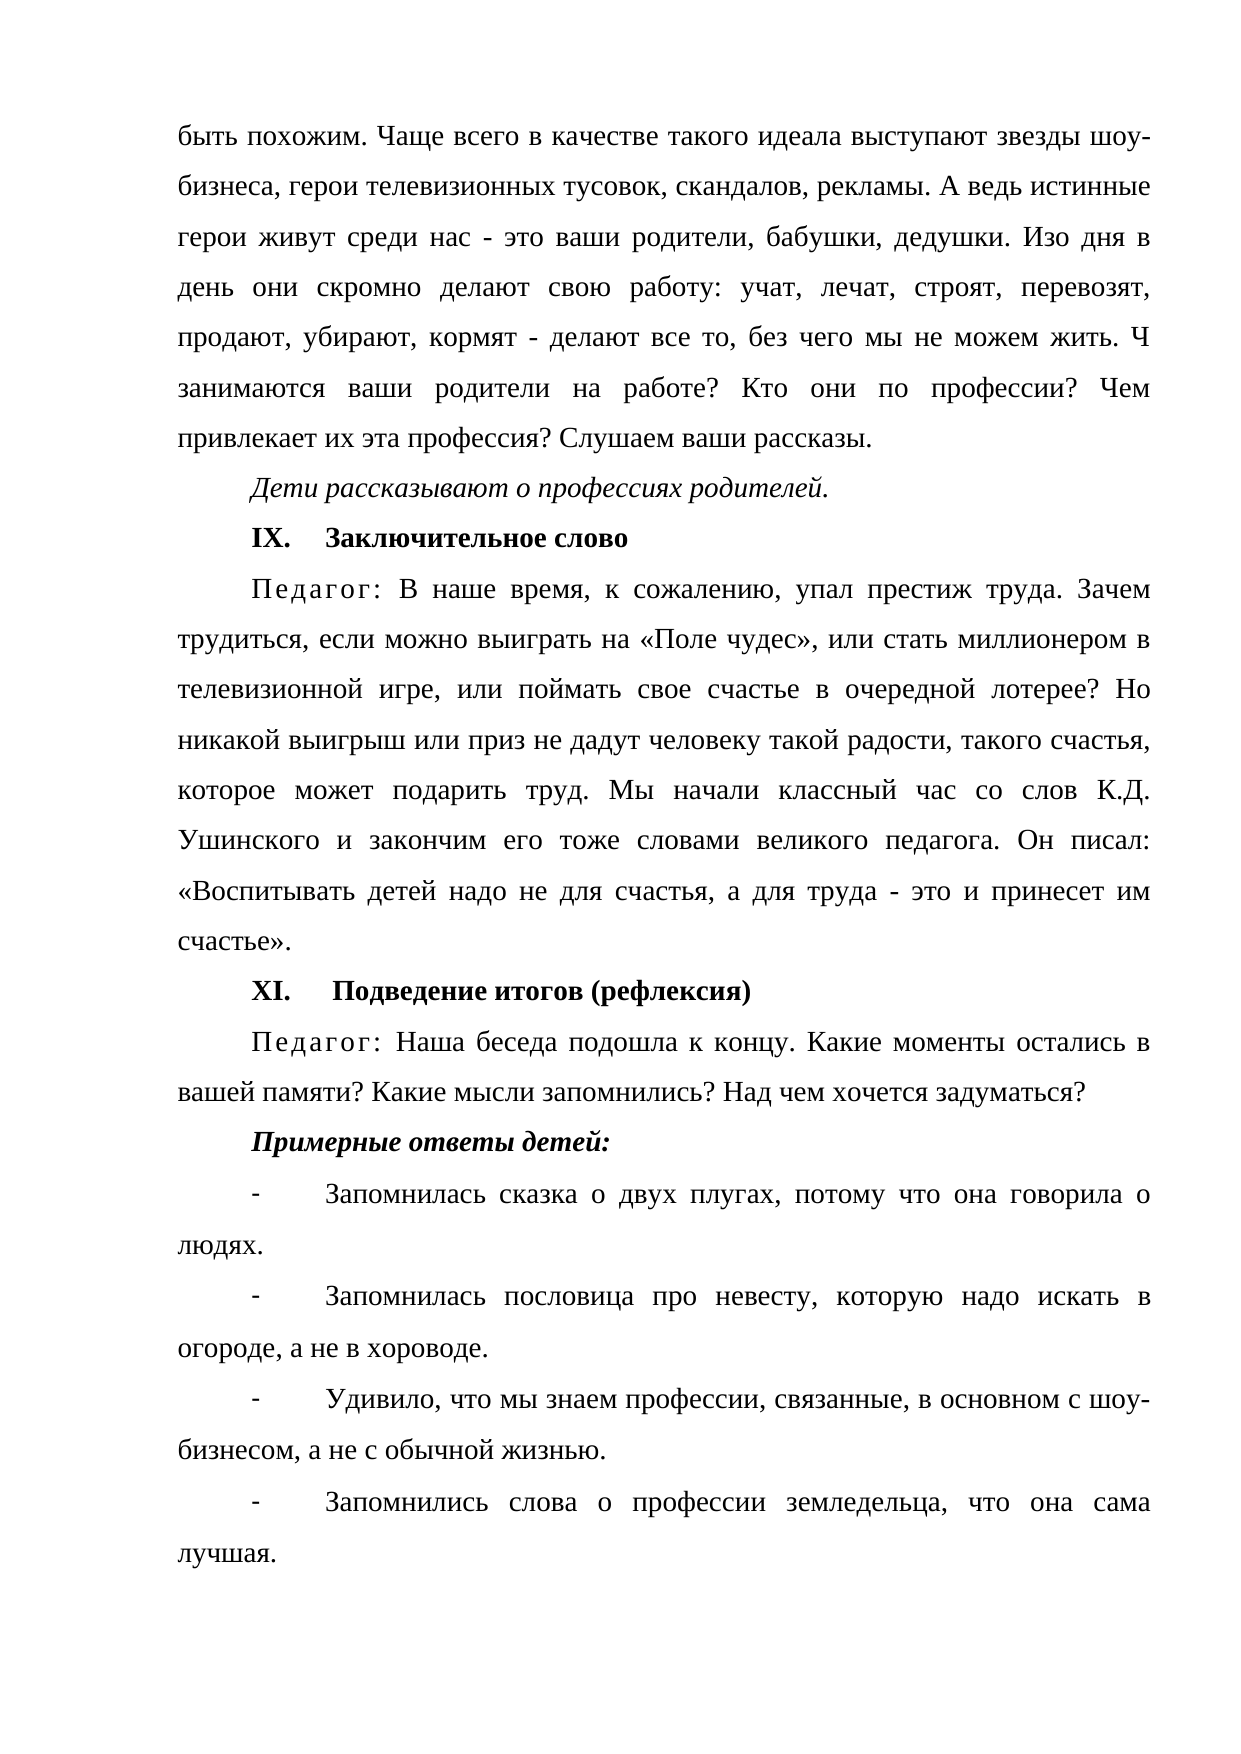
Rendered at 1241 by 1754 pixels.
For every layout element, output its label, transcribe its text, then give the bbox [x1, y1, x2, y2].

text IX. Заключительное слово [177, 521, 1152, 554]
list Запомнилась сказка о двух плугах, потому что она говорила о людях. [177, 1175, 1152, 1261]
list Запомнились слова о профессии земледельца, что она сама лучшая. [177, 1483, 1152, 1569]
list Подведение итогов (рефлексия) [177, 973, 1152, 1007]
text Педагог: В наше время, к сожалению, упал престиж труда. Зачем трудиться, если можно выиграть на «Поле чудес», или стать миллионером в телевизионной игре, или поймать свое счастье в очередной лотерее? Но никакой выигрыш или приз не дадут человеку такой радости, такого счастья, которое может подарить труд. Мы начали классный час со слов К.Д. Ушинского и закончим его тоже словами великого педагога. Он писал: «Воспитывать детей надо не для счастья, а для труда - это и принесет им счастье». [177, 571, 1152, 957]
text Педагог: Наша беседа подошла к концу. Какие моменты остались в вашей памяти? Какие мысли запомнились? Над чем хочется задуматься? [177, 1024, 1152, 1108]
list Удивило, что мы знаем профессии, связанные, в основном с шоу-бизнесом, а не с обычной жизнью. [177, 1380, 1152, 1466]
text Дети рассказывают о профессиях родителей. [177, 470, 1152, 504]
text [177, 118, 1152, 453]
list Запомнилась пословица про невесту, которую надо искать в огороде, а не в хороводе. [177, 1277, 1152, 1363]
text Примерные ответы детей: [177, 1124, 1152, 1158]
